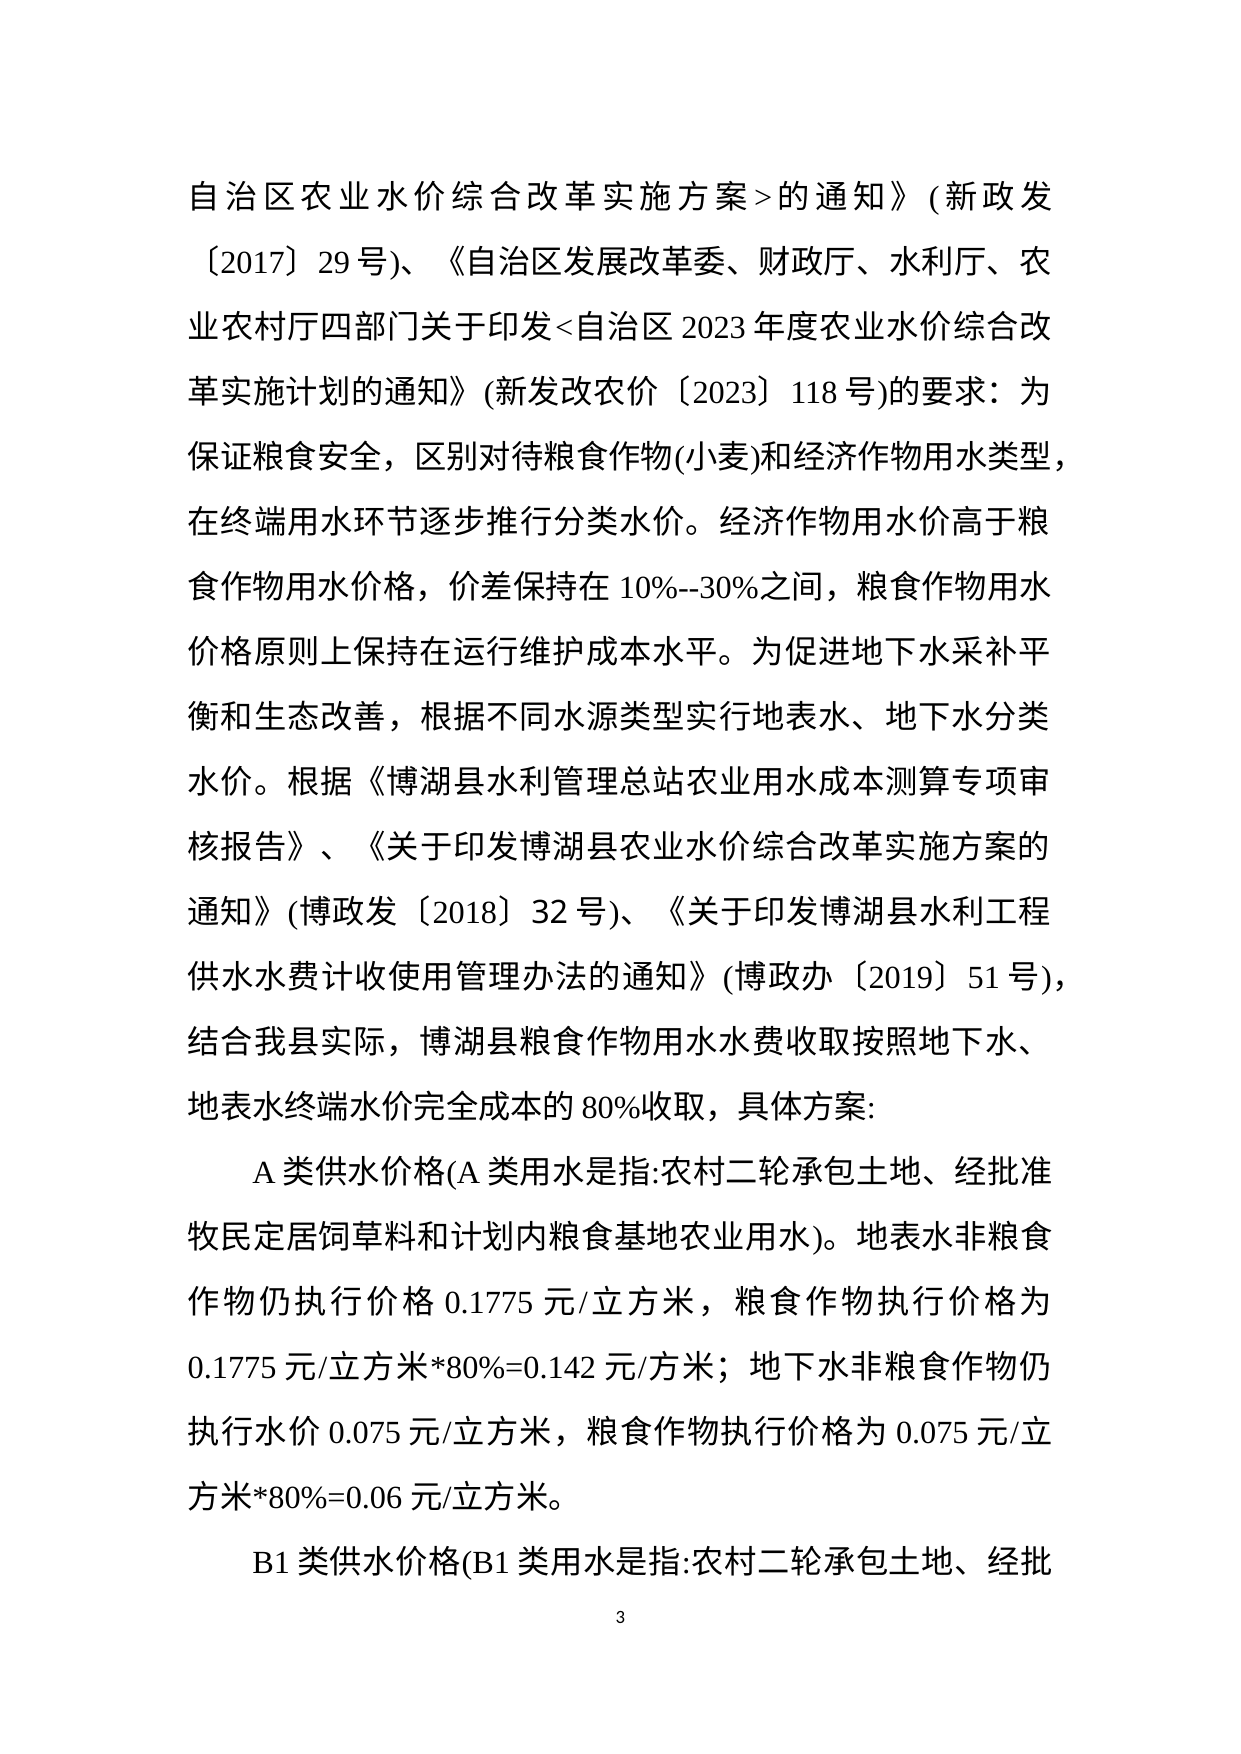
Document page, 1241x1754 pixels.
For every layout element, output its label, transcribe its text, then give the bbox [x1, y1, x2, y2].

text A类供水价格(A类用水是指:农村二轮承包土地、经批准牧民定居饲草料和计划内粮食基地农业用水)。地表水非粮食作物仍执行价格0.1775元/立方米，粮食作物执行价格为0.1775元/立方米*80%=0.142元/方米；地下水非粮食作物仍执行水价0.075元/立方米，粮食作物执行价格为0.075元/立方米*80%=0.06 元/立方米。 [187, 1137, 1053, 1527]
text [187, 1527, 1053, 1592]
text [187, 162, 1053, 1137]
